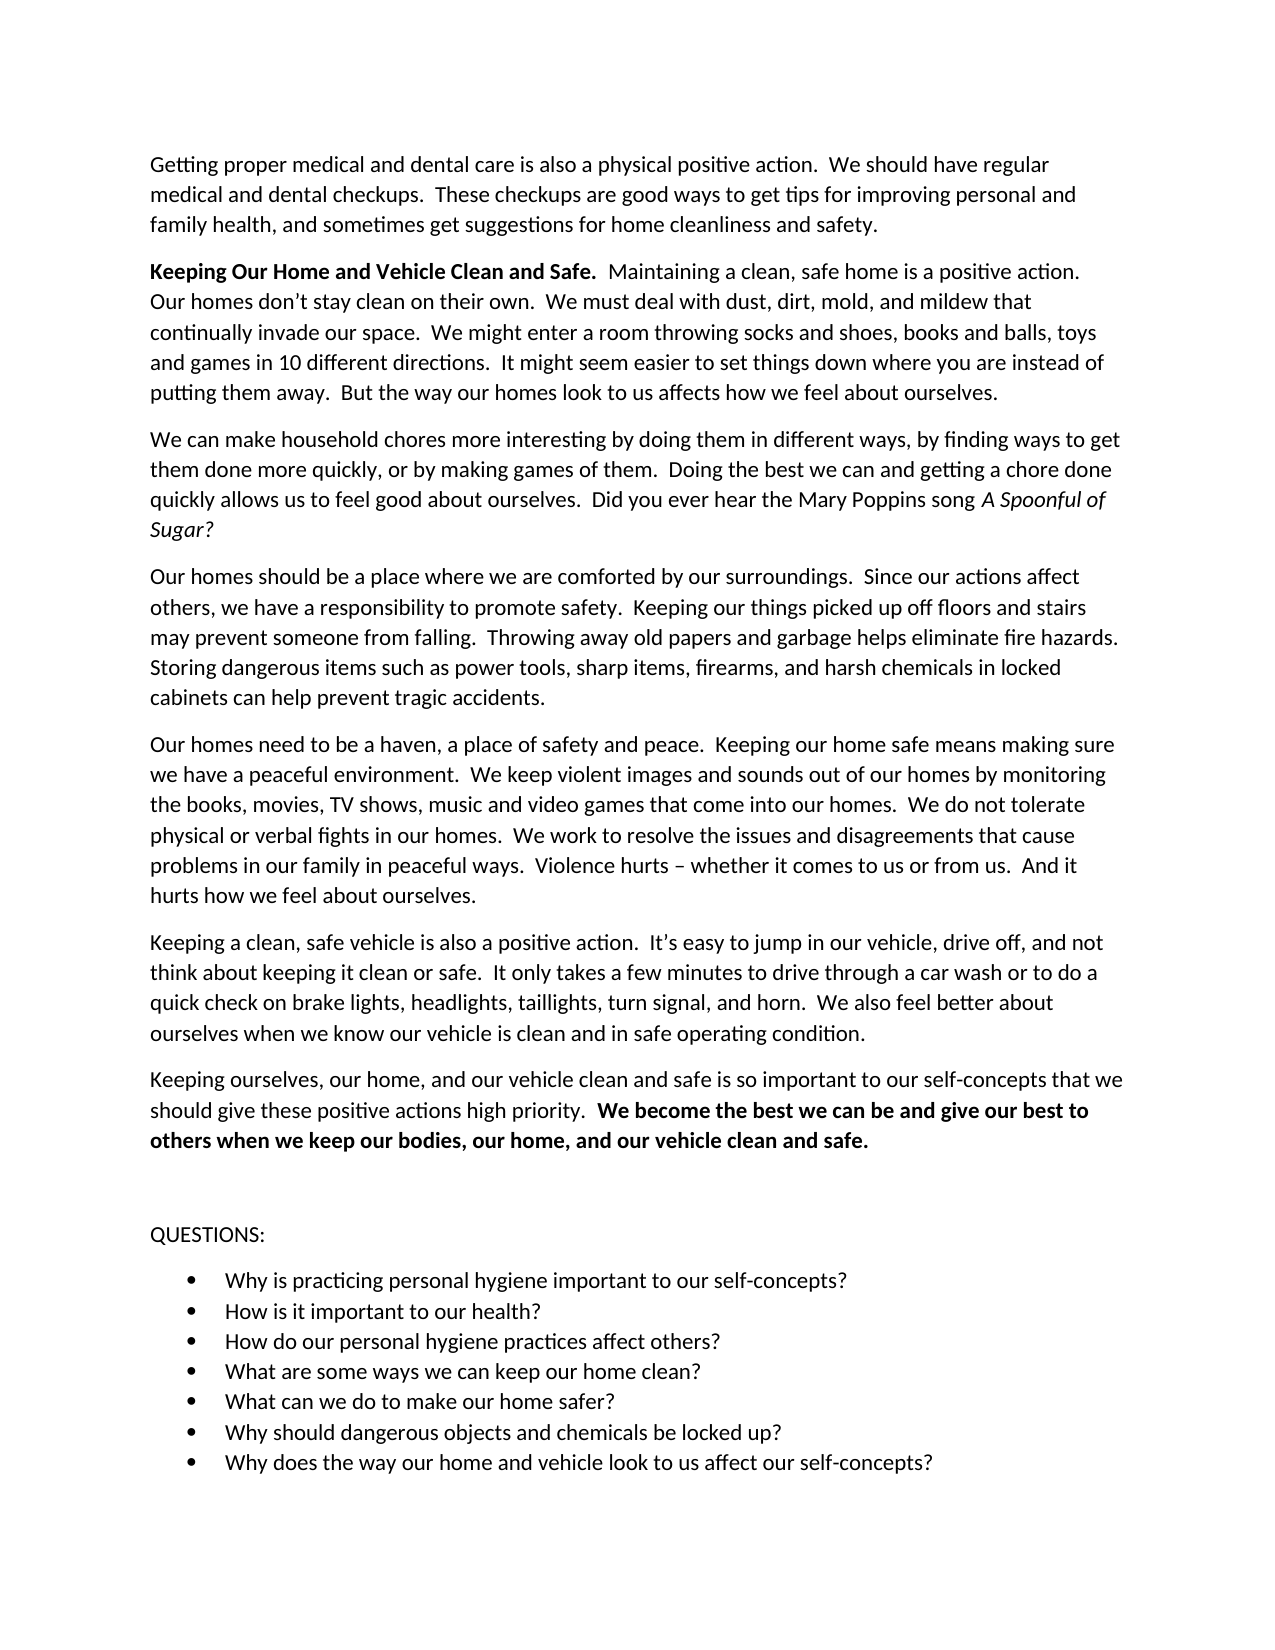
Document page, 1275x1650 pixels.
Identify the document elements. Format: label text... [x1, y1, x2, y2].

text QUESTIONS: [150, 1220, 1125, 1248]
text Our homes need to be a haven, a place of safety and peace. Keeping our home safe means making sure we have a peaceful environment. We keep violent images and sounds out of our homes by monitoring the books, movies, TV shows, music and video games that come into our homes. We do not tolerate physical or verbal fights in our homes. We work to resolve the issues and disagreements that cause problems in our family in peaceful ways. Violence hurts – whether it comes to us or from us. And it hurts how we feel about ourselves. [150, 730, 1125, 909]
text Getting proper medical and dental care is also a physical positive action. We should have regular medical and dental checkups. These checkups are good ways to get tips for improving personal and family health, and sometimes get suggestions for home cleanliness and safety. [150, 150, 1125, 238]
list What can we do to make our home safer? [187, 1387, 1125, 1416]
text We can make household chores more interesting by doing them in different ways, by finding ways to get them done more quickly, or by making games of them. Doing the best we can and getting a chore done quickly allows us to feel good about ourselves. Did you ever hear the Mary Poppins song A Spoonful of Sugar? [150, 425, 1125, 544]
list What are some ways we can keep our home clean? [187, 1357, 1125, 1385]
text Our homes should be a place where we are comforted by our surroundings. Since our actions affect others, we have a responsibility to promote safety. Keeping our things picked up off floors and stairs may prevent someone from falling. Throwing away old papers and garbage helps eliminate fire hazards. Storing dangerous items such as power tools, sharp items, firearms, and harsh chemicals in locked cabinets can help prevent tragic accidents. [150, 562, 1125, 711]
list How do our personal hygiene practices affect others? [187, 1327, 1125, 1355]
text Keeping Our Home and Vehicle Clean and Safe. Maintaining a clean, safe home is a positive action. Our homes don’t stay clean on their own. We must deal with dust, dirt, mold, and mildew that continually invade our space. We might enter a room throwing socks and shoes, books and balls, toys and games in 10 different directions. It might seem easier to set things down where you are instead of putting them away. But the way our homes look to us affects how we feel about ourselves. [150, 257, 1125, 406]
list How is it important to our health? [187, 1297, 1125, 1325]
list Why should dangerous objects and chemicals be locked up? [187, 1418, 1125, 1446]
list Why does the way our home and vehicle look to us affect our self-concepts? [187, 1448, 1125, 1476]
list Why is practicing personal hygiene important to our self-concepts? [187, 1267, 1125, 1295]
text Keeping ourselves, our home, and our vehicle clean and safe is so important to our self-concepts that we should give these positive actions high priority. We become the best we can be and give our best to others when we keep our bodies, our home, and our vehicle clean and safe. [150, 1066, 1125, 1154]
text Keeping a clean, safe vehicle is also a positive action. It’s easy to jump in our vehicle, drive off, and not think about keeping it clean or safe. It only takes a few minutes to drive through a car wash or to do a quick check on brake lights, headlights, taillights, turn signal, and horn. We also feel better about ourselves when we know our vehicle is clean and in safe operating condition. [150, 928, 1125, 1047]
